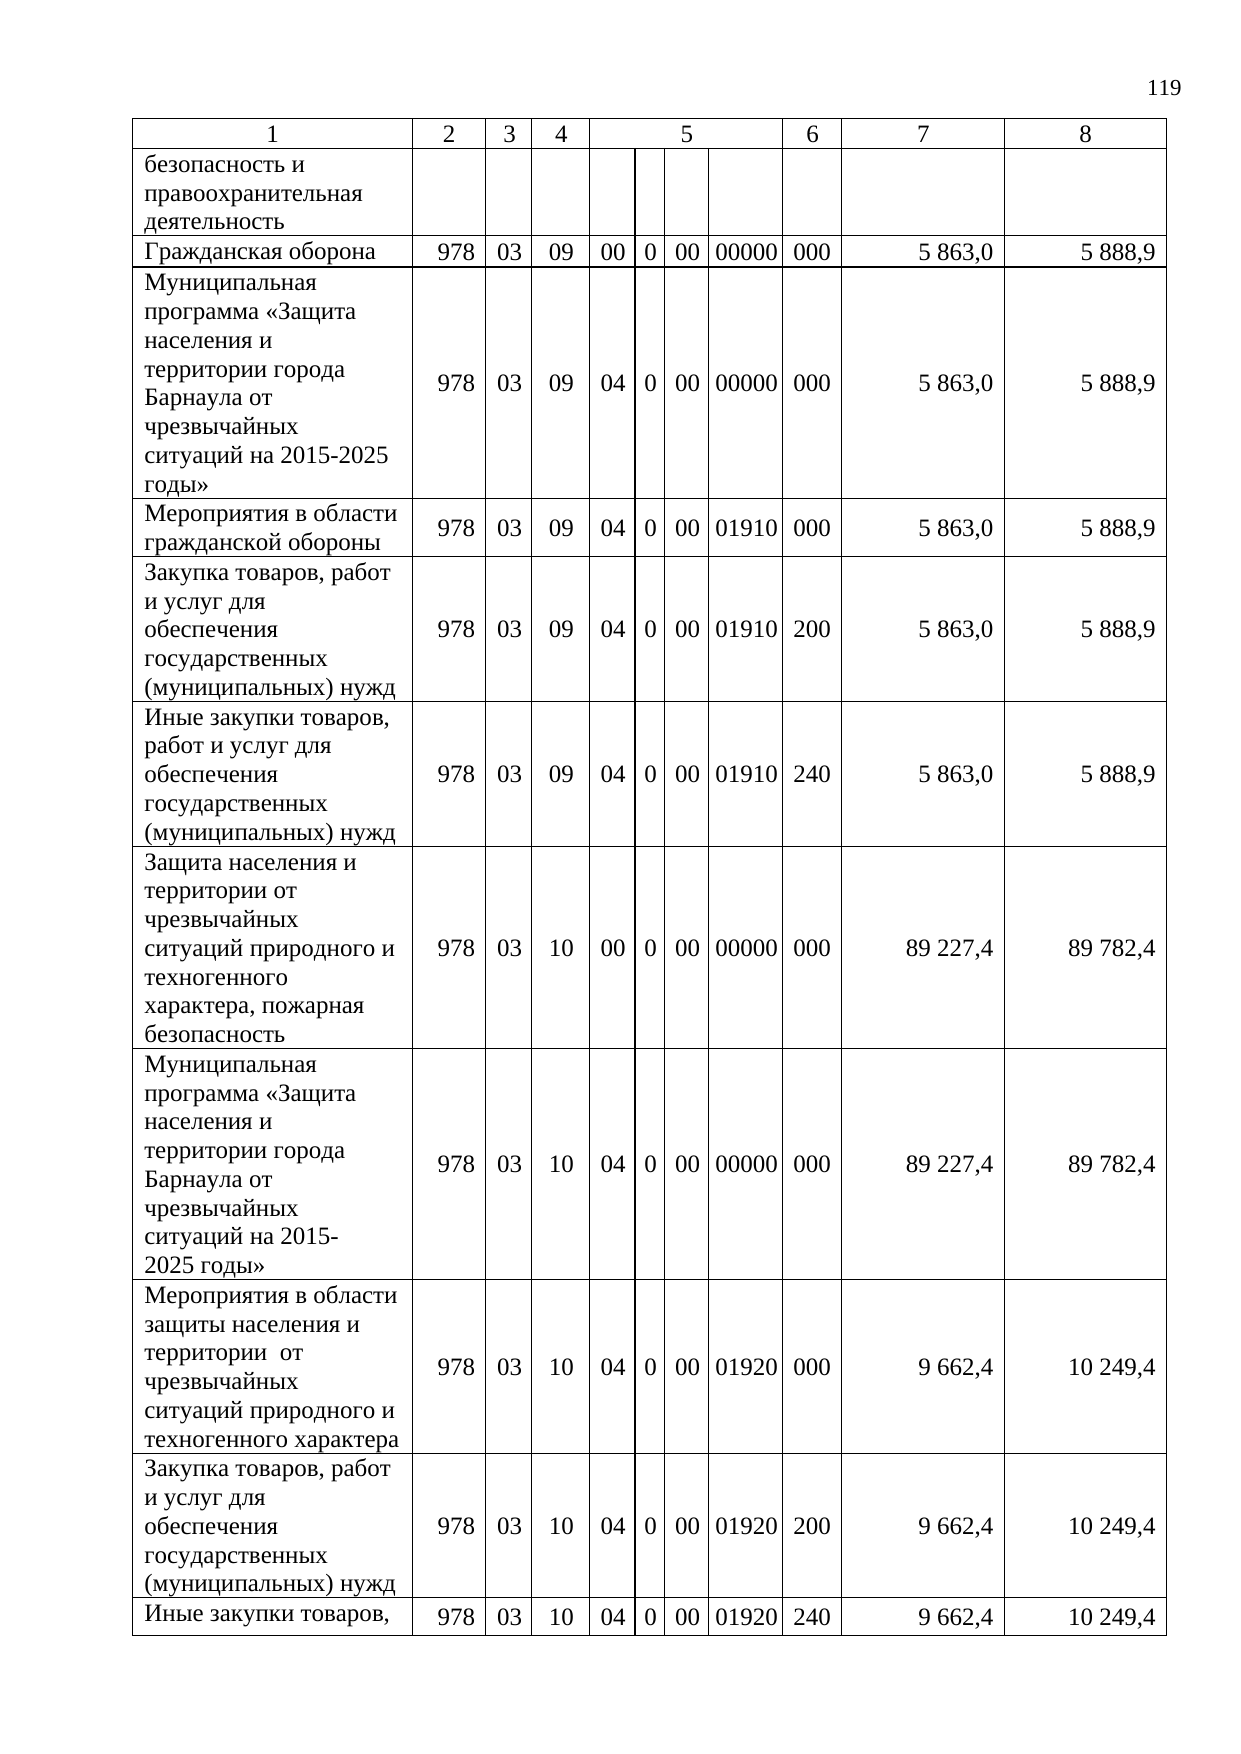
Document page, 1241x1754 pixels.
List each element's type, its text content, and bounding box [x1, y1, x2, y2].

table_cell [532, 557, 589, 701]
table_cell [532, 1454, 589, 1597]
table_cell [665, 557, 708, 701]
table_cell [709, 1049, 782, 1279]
table_header 3 [486, 119, 531, 148]
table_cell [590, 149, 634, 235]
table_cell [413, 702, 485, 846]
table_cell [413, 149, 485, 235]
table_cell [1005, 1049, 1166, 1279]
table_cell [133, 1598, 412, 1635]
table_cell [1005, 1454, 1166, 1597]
table_header 2 [413, 119, 485, 148]
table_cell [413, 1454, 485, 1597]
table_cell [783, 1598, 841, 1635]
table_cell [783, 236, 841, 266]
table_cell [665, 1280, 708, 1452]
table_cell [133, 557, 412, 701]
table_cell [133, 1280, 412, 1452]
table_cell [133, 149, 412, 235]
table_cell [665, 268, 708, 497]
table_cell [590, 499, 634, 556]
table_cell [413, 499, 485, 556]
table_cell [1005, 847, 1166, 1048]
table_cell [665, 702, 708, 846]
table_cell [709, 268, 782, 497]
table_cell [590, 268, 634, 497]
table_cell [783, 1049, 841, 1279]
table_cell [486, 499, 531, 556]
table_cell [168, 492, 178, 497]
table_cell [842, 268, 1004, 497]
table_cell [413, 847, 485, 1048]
table_header 7 [842, 119, 1004, 148]
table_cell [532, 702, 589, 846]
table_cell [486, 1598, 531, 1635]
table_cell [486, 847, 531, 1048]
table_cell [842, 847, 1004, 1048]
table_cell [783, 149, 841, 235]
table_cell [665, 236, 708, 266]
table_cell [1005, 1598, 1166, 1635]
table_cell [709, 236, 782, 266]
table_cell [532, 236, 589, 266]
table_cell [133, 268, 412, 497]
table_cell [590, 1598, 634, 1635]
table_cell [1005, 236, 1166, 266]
table_header 8 [1005, 119, 1166, 148]
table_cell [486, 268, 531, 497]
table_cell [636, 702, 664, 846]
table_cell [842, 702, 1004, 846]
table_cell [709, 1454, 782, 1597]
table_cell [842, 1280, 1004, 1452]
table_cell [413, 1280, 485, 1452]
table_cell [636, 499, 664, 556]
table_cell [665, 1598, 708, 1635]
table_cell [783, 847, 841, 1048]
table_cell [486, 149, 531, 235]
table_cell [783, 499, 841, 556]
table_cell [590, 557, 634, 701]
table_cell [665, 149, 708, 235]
table_header 5 [590, 119, 782, 148]
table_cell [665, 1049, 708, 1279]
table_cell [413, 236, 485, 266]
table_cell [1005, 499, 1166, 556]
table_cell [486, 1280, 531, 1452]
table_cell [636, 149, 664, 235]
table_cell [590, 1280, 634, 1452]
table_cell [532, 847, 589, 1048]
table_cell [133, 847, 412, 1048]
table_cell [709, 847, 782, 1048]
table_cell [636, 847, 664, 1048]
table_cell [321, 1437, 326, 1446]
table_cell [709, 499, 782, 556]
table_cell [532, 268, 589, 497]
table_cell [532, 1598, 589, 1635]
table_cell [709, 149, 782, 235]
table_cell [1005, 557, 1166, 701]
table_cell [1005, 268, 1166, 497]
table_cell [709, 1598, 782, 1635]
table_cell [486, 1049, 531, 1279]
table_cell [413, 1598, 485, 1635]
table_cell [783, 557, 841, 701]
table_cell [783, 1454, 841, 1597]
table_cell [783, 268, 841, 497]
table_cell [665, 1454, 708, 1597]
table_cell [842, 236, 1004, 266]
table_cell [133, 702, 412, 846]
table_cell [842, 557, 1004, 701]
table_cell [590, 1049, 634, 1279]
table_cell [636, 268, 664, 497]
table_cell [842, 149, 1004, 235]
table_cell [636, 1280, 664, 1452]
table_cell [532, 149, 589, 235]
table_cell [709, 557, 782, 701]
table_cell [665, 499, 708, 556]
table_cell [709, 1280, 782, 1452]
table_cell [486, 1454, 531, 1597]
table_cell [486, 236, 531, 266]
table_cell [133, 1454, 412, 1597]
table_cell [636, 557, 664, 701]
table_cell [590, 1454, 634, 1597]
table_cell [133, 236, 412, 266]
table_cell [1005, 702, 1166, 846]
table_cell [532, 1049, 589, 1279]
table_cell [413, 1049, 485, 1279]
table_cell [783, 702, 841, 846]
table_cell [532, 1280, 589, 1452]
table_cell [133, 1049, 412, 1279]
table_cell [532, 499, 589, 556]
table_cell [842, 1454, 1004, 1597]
table_header 1 [133, 119, 412, 148]
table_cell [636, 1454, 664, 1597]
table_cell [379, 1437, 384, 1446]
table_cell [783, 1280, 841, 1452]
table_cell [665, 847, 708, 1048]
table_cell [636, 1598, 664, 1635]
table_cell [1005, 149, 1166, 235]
table_header 4 [532, 119, 589, 148]
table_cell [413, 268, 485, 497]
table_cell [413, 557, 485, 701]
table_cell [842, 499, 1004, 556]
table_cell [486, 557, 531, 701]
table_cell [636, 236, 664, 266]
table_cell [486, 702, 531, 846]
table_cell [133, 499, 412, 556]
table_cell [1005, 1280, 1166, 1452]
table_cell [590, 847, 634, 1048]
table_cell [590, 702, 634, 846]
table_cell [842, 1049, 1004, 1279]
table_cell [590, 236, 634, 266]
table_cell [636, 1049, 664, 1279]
table_header 6 [783, 119, 841, 148]
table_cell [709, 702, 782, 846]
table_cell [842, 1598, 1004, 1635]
